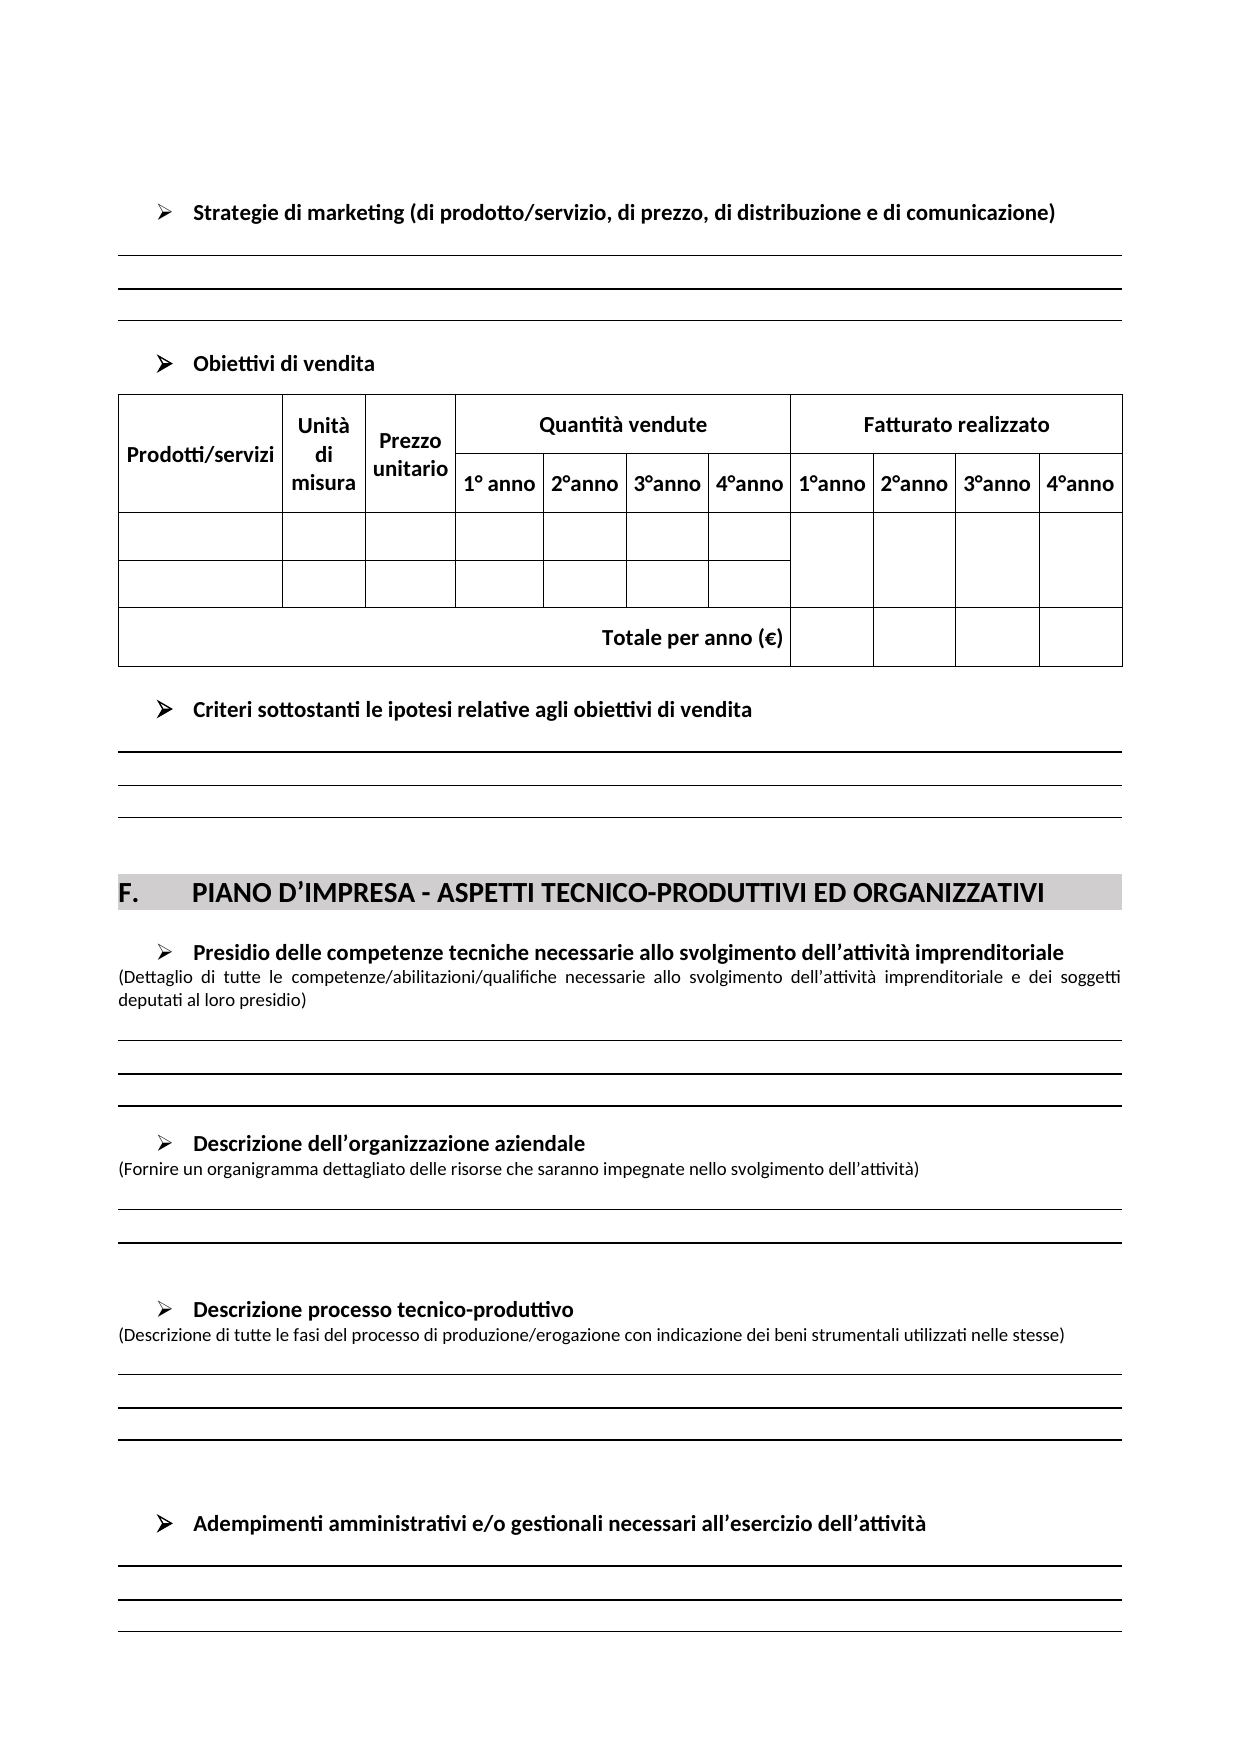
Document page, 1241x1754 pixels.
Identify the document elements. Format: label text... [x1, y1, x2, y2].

table_header Fatturato realizzato [791, 395, 1122, 453]
table_cell [544, 561, 626, 607]
table_cell [709, 561, 790, 607]
table_cell [366, 513, 455, 559]
table_cell Totale per anno (€) [119, 608, 790, 666]
text (Dettaglio di tutte le competenze/abilitazioni/qualifiche necessarie allo svolgimento dell’attività imprenditoriale e dei soggetti deputati al loro presidio) [118, 966, 1122, 1012]
table_cell [1040, 608, 1122, 666]
text (Descrizione di tutte le fasi del processo di produzione/erogazione con indicazione dei beni strumentali utilizzati nelle stesse) [118, 1323, 1122, 1346]
table_cell 1°anno [791, 454, 873, 512]
table_cell 2°anno [544, 454, 626, 512]
table_cell [956, 513, 1039, 607]
table_cell [119, 561, 282, 607]
table_cell [791, 513, 873, 607]
table_cell 1° anno [456, 454, 543, 512]
table_header Prodotti/servizi [119, 395, 282, 512]
table_cell [366, 561, 455, 607]
table_cell [791, 608, 873, 666]
list Presidio delle competenze tecniche necessarie allo svolgimento dell’attività imprenditoriale [156, 938, 1122, 966]
table_cell [283, 513, 365, 559]
table_cell [709, 513, 790, 559]
list Strategie di marketing (di prodotto/servizio, di prezzo, di distribuzione e di comunicazione) [156, 198, 1122, 226]
table_cell [874, 608, 955, 666]
table_cell [544, 513, 626, 559]
table_cell [119, 513, 282, 559]
text (Fornire un organigramma dettagliato delle risorse che saranno impegnate nello svolgimento dell’attività) [118, 1157, 1122, 1180]
list PIANO D’IMPRESA - ASPETTI TECNICO-PRODUTTIVI ED ORGANIZZATIVI [118, 874, 1122, 910]
table_cell 4°anno [1040, 454, 1122, 512]
list Obiettivi di vendita [156, 349, 1122, 377]
table_cell [456, 561, 543, 607]
table_cell 4°anno [709, 454, 790, 512]
table_cell [627, 561, 708, 607]
table_header Unità di misura [283, 395, 365, 512]
table_cell [874, 513, 955, 607]
list Descrizione processo tecnico-produttivo [156, 1295, 1122, 1323]
table_cell 3°anno [956, 454, 1039, 512]
table_cell [956, 608, 1039, 666]
list Criteri sottostanti le ipotesi relative agli obiettivi di vendita [156, 695, 1122, 723]
table_cell [1040, 513, 1122, 607]
table_cell [283, 561, 365, 607]
table_cell 3°anno [627, 454, 708, 512]
table_header Quantità vendute [456, 395, 790, 453]
list Descrizione dell’organizzazione aziendale [156, 1129, 1122, 1157]
table_cell [627, 513, 708, 559]
table_header Prezzo unitario [366, 395, 455, 512]
table_cell 2°anno [874, 454, 955, 512]
table_cell [456, 513, 543, 559]
list Adempimenti amministrativi e/o gestionali necessari all’esercizio dell’attività [156, 1509, 1122, 1537]
